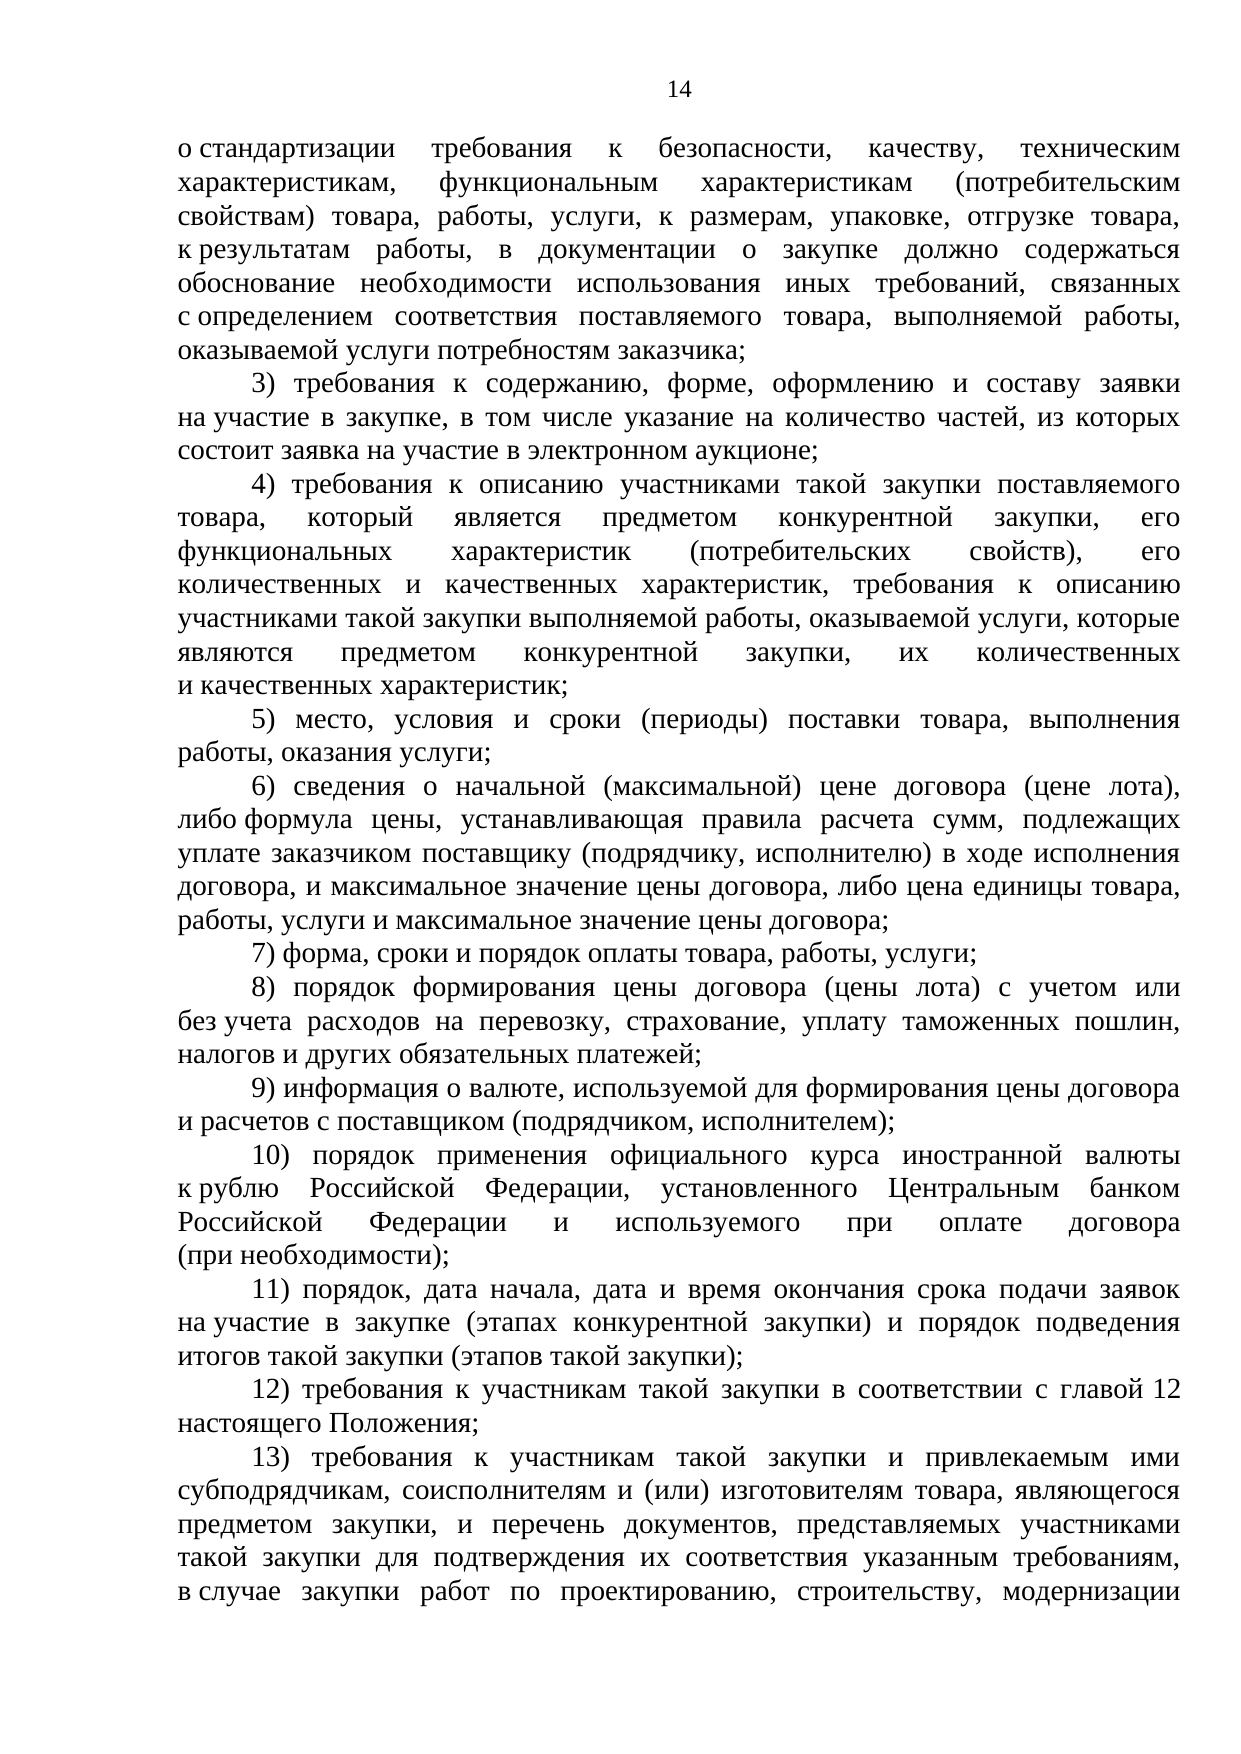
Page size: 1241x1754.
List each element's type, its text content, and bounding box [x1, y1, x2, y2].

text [177, 1439, 1181, 1606]
text 11) порядок, дата начала, дата и время окончания срока подачи заявок на участие в закупке (этапах конкурентной закупки) и порядок подведения итогов такой закупки (этапов такой закупки); [177, 1271, 1181, 1372]
text 7) форма, сроки и порядок оплаты товара, работы, услуги; [177, 936, 1181, 969]
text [177, 131, 1181, 365]
text 12) требования к участникам такой закупки в соответствии с главой 12 настоящего Положения; [177, 1372, 1181, 1439]
text 9) информация о валюте, используемой для формирования цены договора и расчетов с поставщиком (подрядчиком, исполнителем); [177, 1070, 1181, 1137]
text 4) требования к описанию участниками такой закупки поставляемого товара, который является предметом конкурентной закупки, его функциональных характеристик (потребительских свойств), его количественных и качественных характеристик, требования к описанию участниками такой закупки выполняемой работы, оказываемой услуги, которые являются предметом конкурентной закупки, их количественных и качественных характеристик; [177, 466, 1181, 701]
text 6) сведения о начальной (максимальной) цене договора (цене лота), либо формула цены, устанавливающая правила расчета сумм, подлежащих уплате заказчиком поставщику (подрядчику, исполнителю) в ходе исполнения договора, и максимальное значение цены договора, либо цена единицы товара, работы, услуги и максимальное значение цены договора; [177, 768, 1181, 936]
text 5) место, условия и сроки (периоды) поставки товара, выполнения работы, оказания услуги; [177, 701, 1181, 768]
text 3) требования к содержанию, форме, оформлению и составу заявки на участие в закупке, в том числе указание на количество частей, из которых состоит заявка на участие в электронном аукционе; [177, 365, 1181, 466]
text 8) порядок формирования цены договора (цены лота) с учетом или без учета расходов на перевозку, страхование, уплату таможенных пошлин, налогов и других обязательных платежей; [177, 969, 1181, 1070]
text 10) порядок применения официального курса иностранной валюты к рублю Российской Федерации, установленного Центральным банком Российской Федерации и используемого при оплате договора (при необходимости); [177, 1137, 1181, 1271]
